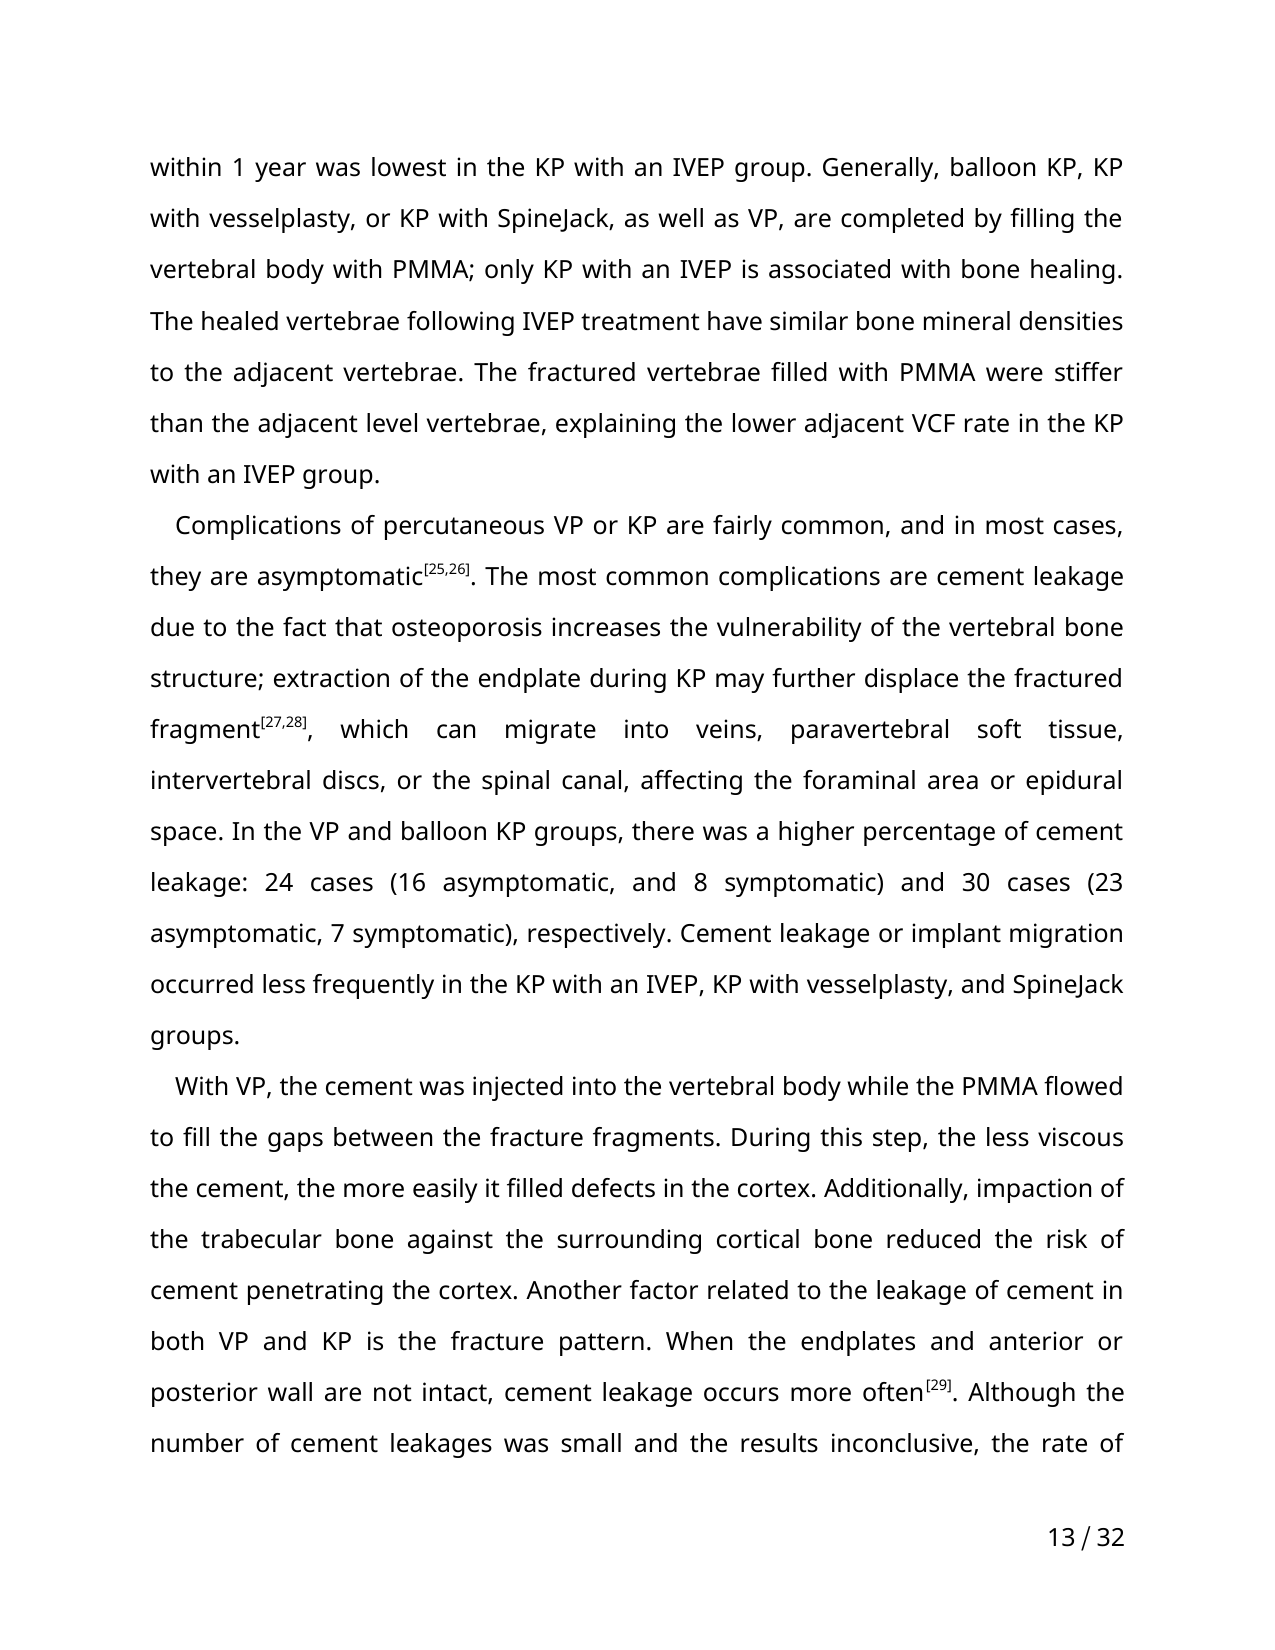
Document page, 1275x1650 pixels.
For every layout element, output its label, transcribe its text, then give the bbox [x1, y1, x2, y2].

text Complications of percutaneous VP or KP are fairly common, and in most cases, they are asymptomatic[25,26]. The most common complications are cement leakage due to the fact that osteoporosis increases the vulnerability of the vertebral bone structure; extraction of the endplate during KP may further displace the fractured fragment[27,28], which can migrate into veins, paravertebral soft tissue, intervertebral discs, or the spinal canal, affecting the foraminal area or epidural space. In the VP and balloon KP groups, there was a higher percentage of cement leakage: 24 cases (16 asymptomatic, and 8 symptomatic) and 30 cases (23 asymptomatic, 7 symptomatic), respectively. Cement leakage or implant migration occurred less frequently in the KP with an IVEP, KP with vesselplasty, and SpineJack groups. [150, 507, 1125, 1052]
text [150, 150, 1125, 490]
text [150, 1069, 1125, 1460]
